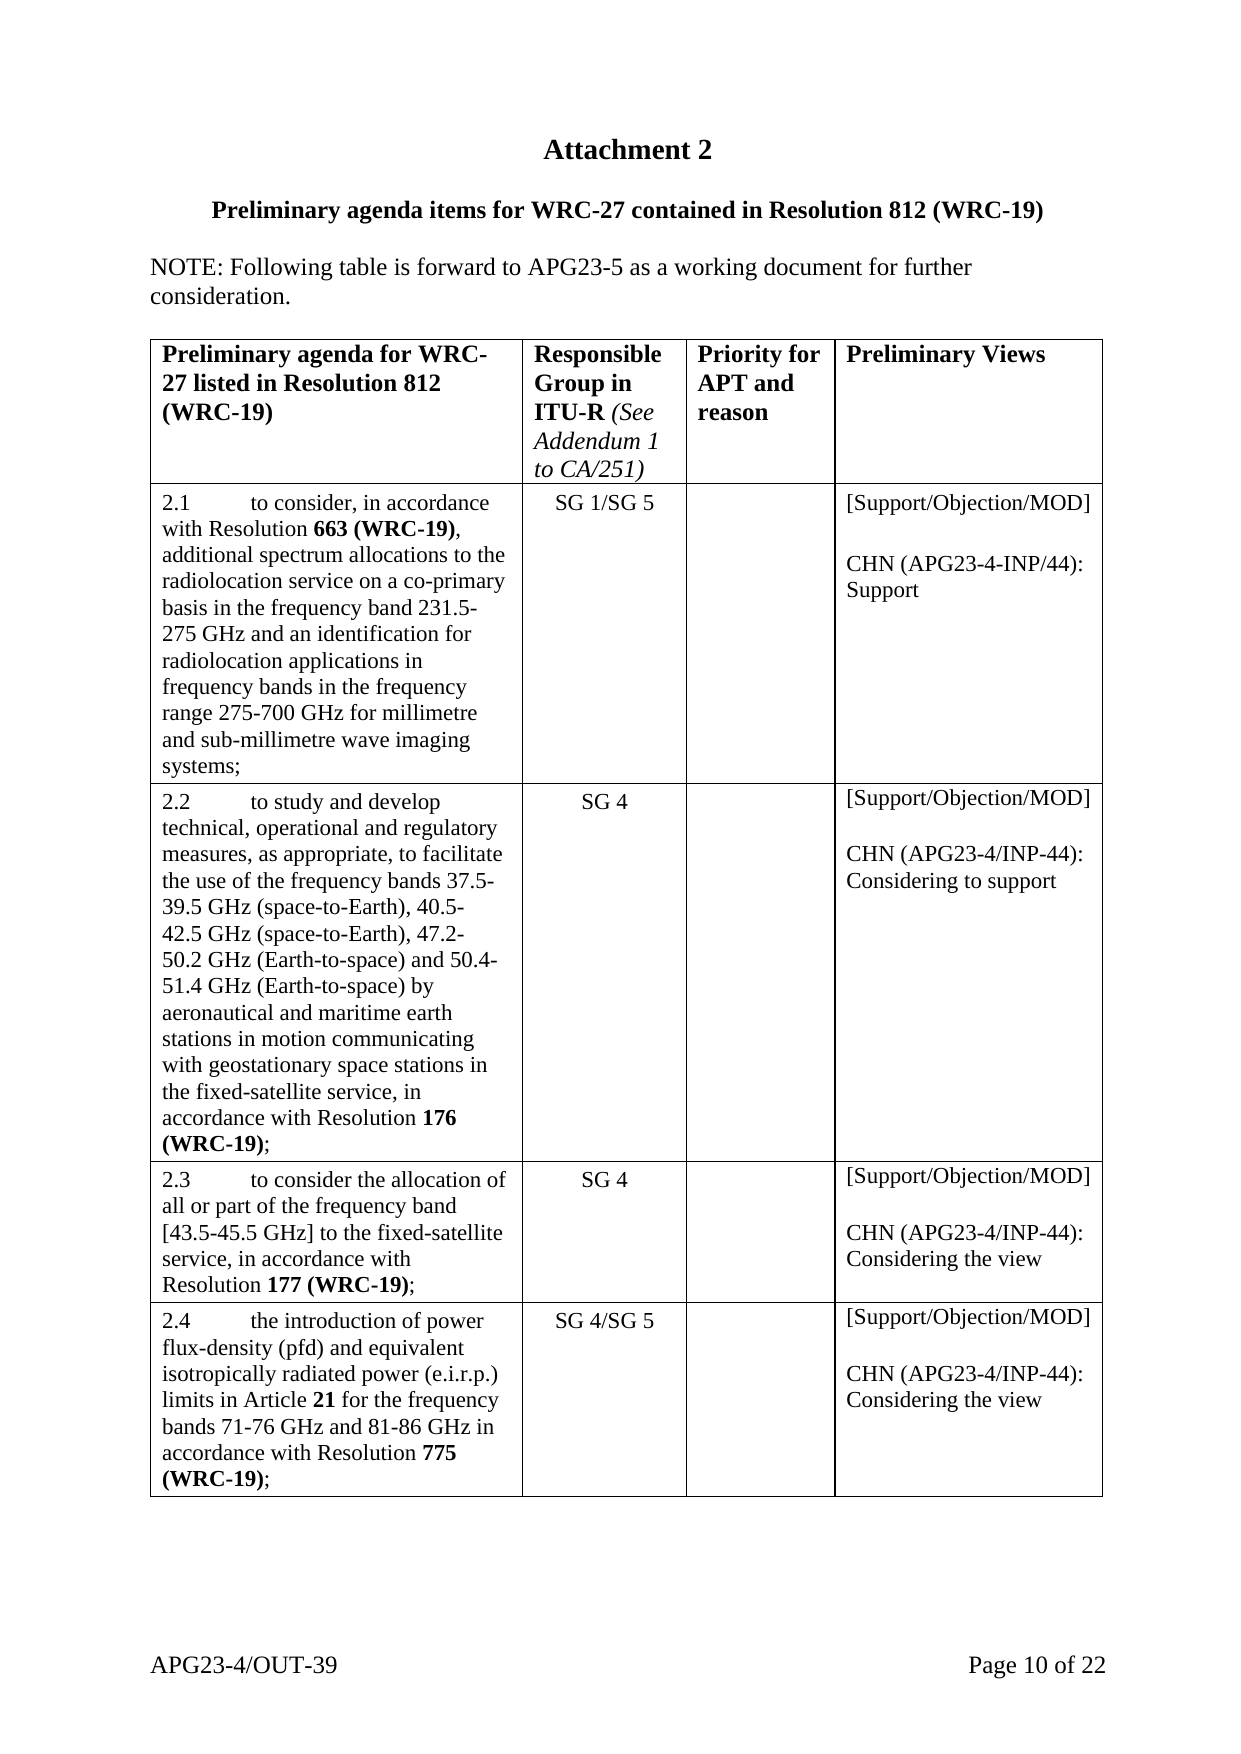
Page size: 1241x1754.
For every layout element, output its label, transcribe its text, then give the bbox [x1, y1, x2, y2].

text Attachment 2 [150, 132, 1105, 166]
table_cell SG 4 [523, 784, 686, 1161]
table_cell [Support/Objection/MOD] CHN (APG23-4/INP-44): Considering the view [836, 1162, 1102, 1302]
table_cell [Support/Objection/MOD] CHN (APG23-4-INP/44): Support [836, 484, 1102, 783]
table_cell [687, 784, 834, 1161]
table_cell 2.1 to consider, in accordance with Resolution 663 (WRC-19), additional spectrum allocations to the radiolocation service on a co-primary basis in the frequency band 231.5-275 GHz and an identification for radiolocation applications in frequency bands in the frequency range 275-700 GHz for millimetre and sub-millimetre wave imaging systems; [151, 484, 522, 783]
table_cell 2.3 to consider the allocation of all or part of the frequency band [43.5-45.5 GHz] to the fixed-satellite service, in accordance with Resolution 177 (WRC-19); [151, 1162, 522, 1302]
table_cell [687, 1162, 834, 1302]
table_cell [Support/Objection/MOD] CHN (APG23-4/INP-44): Considering the view [836, 1303, 1102, 1496]
text Preliminary agenda items for WRC-27 contained in Resolution 812 (WRC-19) [150, 195, 1105, 223]
table_cell 2.2 to study and develop technical, operational and regulatory measures, as appropriate, to facilitate the use of the frequency bands 37.5-39.5 GHz (space-to-Earth), 40.5-42.5 GHz (space-to-Earth), 47.2-50.2 GHz (Earth-to-space) and 50.4-51.4 GHz (Earth-to-space) by aeronautical and maritime earth stations in motion communicating with geostationary space stations in the fixed-satellite service, in accordance with Resolution 176 (WRC-19); [151, 784, 522, 1161]
text NOTE: Following table is forward to APG23-5 as a working document for further consideration. [150, 252, 1105, 310]
table_cell 2.4 the introduction of power flux-density (pfd) and equivalent isotropically radiated power (e.i.r.p.) limits in Article 21 for the frequency bands 71-76 GHz and 81-86 GHz in accordance with Resolution 775 (WRC-19); [151, 1303, 522, 1496]
table_header Preliminary Views [836, 340, 1102, 483]
table_cell SG 1/SG 5 [523, 484, 686, 783]
table_cell SG 4 [523, 1162, 686, 1302]
table_cell SG 4/SG 5 [523, 1303, 686, 1496]
table_cell [687, 484, 834, 783]
table_header Priority for APT and reason [687, 340, 834, 483]
table_cell [Support/Objection/MOD] CHN (APG23-4/INP-44): Considering to support [836, 784, 1102, 1161]
table_header Responsible Group in ITU-R (See Addendum 1 to CA/251) [523, 340, 686, 483]
table_cell [687, 1303, 834, 1496]
table_header Preliminary agenda for WRC-27 listed in Resolution 812 (WRC-19) [151, 340, 522, 483]
